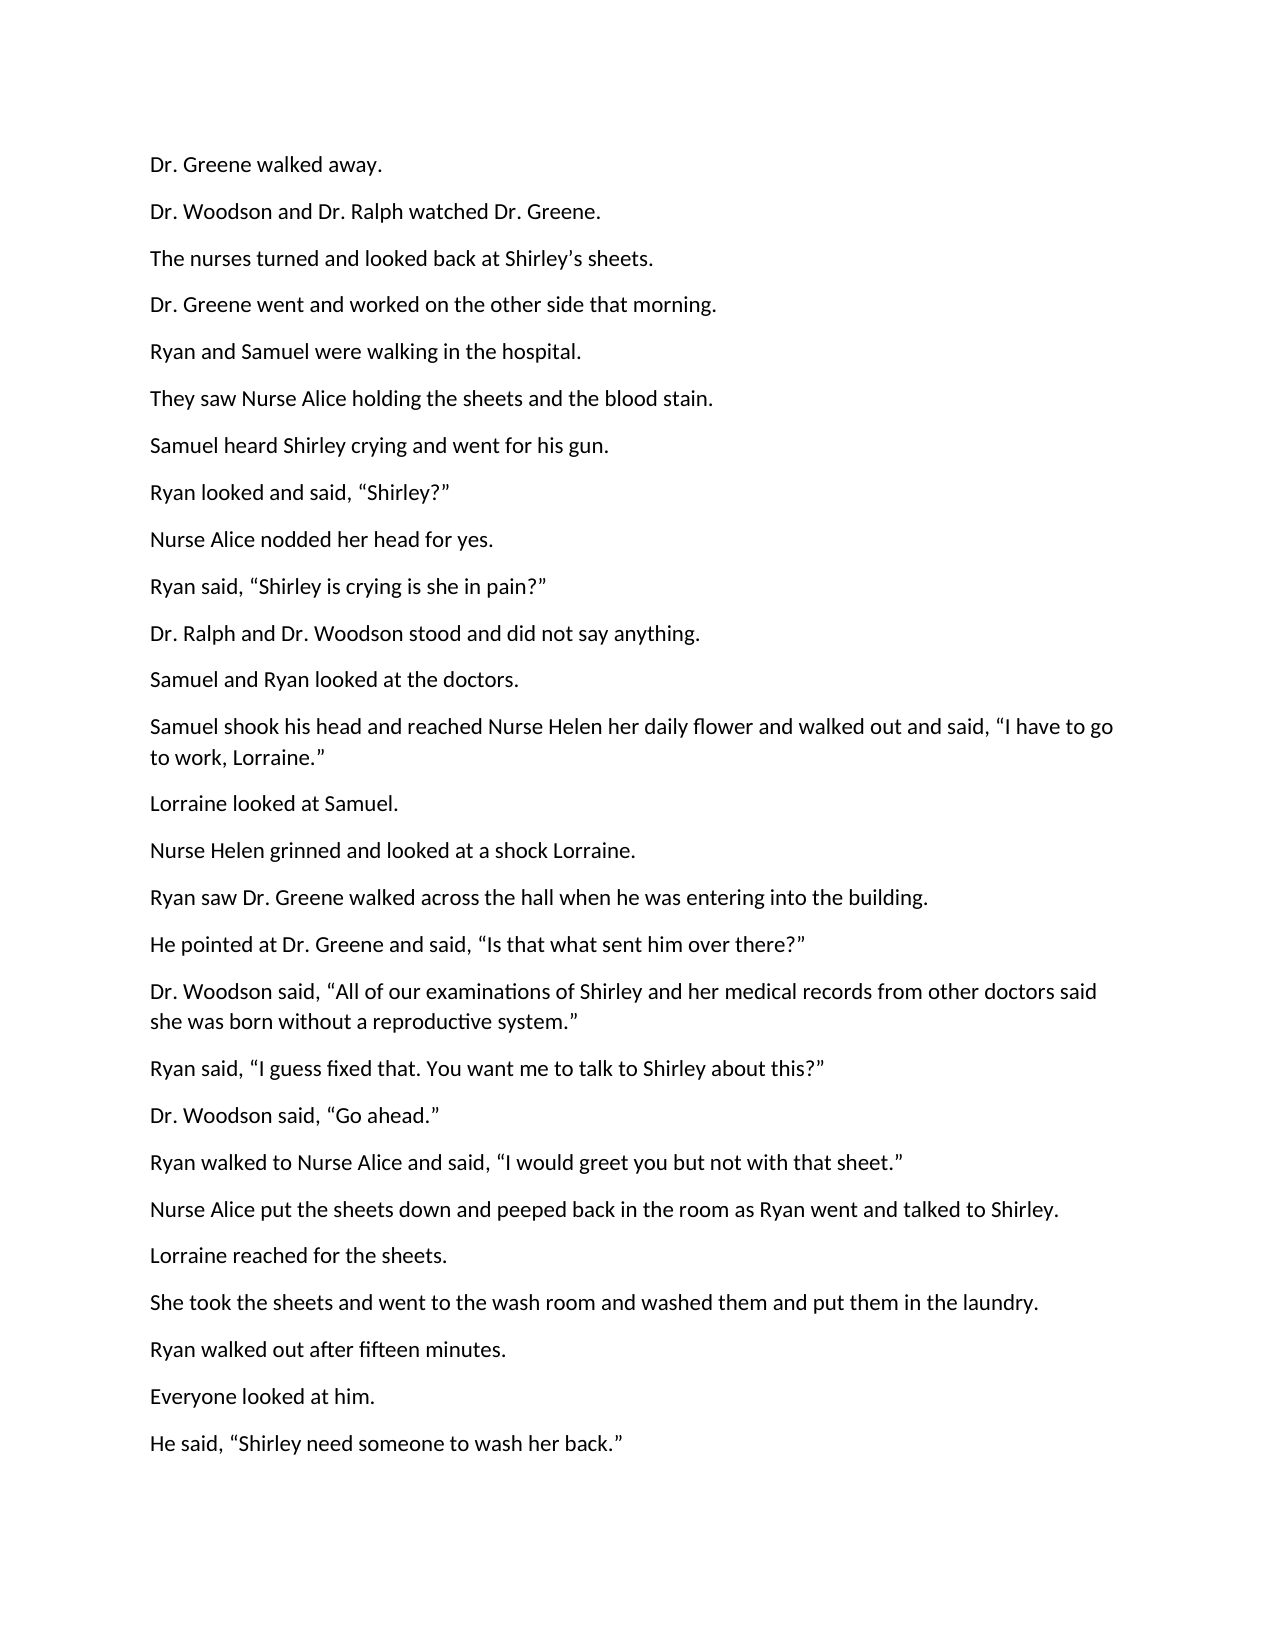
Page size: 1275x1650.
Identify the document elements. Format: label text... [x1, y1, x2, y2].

text She took the sheets and went to the wash room and washed them and put them in the laundry. [150, 1288, 1125, 1317]
text Dr. Woodson said, “All of our examinations of Shirley and her medical records from other doctors said she was born without a reproductive system.” [150, 977, 1125, 1035]
text Samuel and Ryan looked at the doctors. [150, 666, 1125, 694]
text Nurse Helen grinned and looked at a shock Lorraine. [150, 836, 1125, 864]
text The nurses turned and looked back at Shirley’s sheets. [150, 244, 1125, 272]
text They saw Nurse Alice holding the sheets and the blood stain. [150, 384, 1125, 412]
text He said, “Shirley need someone to wash her back.” [150, 1429, 1125, 1457]
text Lorraine reached for the sheets. [150, 1242, 1125, 1270]
text Ryan saw Dr. Greene walked across the hall when he was entering into the building. [150, 883, 1125, 911]
text Samuel shook his head and reached Nurse Helen her daily flower and walked out and said, “I have to go to work, Lorraine.” [150, 712, 1125, 771]
text Dr. Greene walked away. [150, 150, 1125, 178]
text Dr. Woodson and Dr. Ralph watched Dr. Greene. [150, 197, 1125, 225]
text Dr. Woodson said, “Go ahead.” [150, 1101, 1125, 1129]
text Ryan walked to Nurse Alice and said, “I would greet you but not with that sheet.” [150, 1148, 1125, 1176]
text Everyone looked at him. [150, 1382, 1125, 1410]
text Nurse Alice put the sheets down and peeped back in the room as Ryan went and talked to Shirley. [150, 1195, 1125, 1223]
text Ryan and Samuel were walking in the hospital. [150, 337, 1125, 366]
text Dr. Ralph and Dr. Woodson stood and did not say anything. [150, 619, 1125, 647]
text Ryan looked and said, “Shirley?” [150, 478, 1125, 506]
text Ryan walked out after fifteen minutes. [150, 1335, 1125, 1363]
text Ryan said, “I guess fixed that. You want me to talk to Shirley about this?” [150, 1054, 1125, 1082]
text He pointed at Dr. Greene and said, “Is that what sent him over there?” [150, 930, 1125, 958]
text Dr. Greene went and worked on the other side that morning. [150, 291, 1125, 319]
text Lorraine looked at Samuel. [150, 789, 1125, 818]
text Samuel heard Shirley crying and went for his gun. [150, 431, 1125, 459]
text Ryan said, “Shirley is crying is she in pain?” [150, 572, 1125, 600]
text Nurse Alice nodded her head for yes. [150, 525, 1125, 553]
